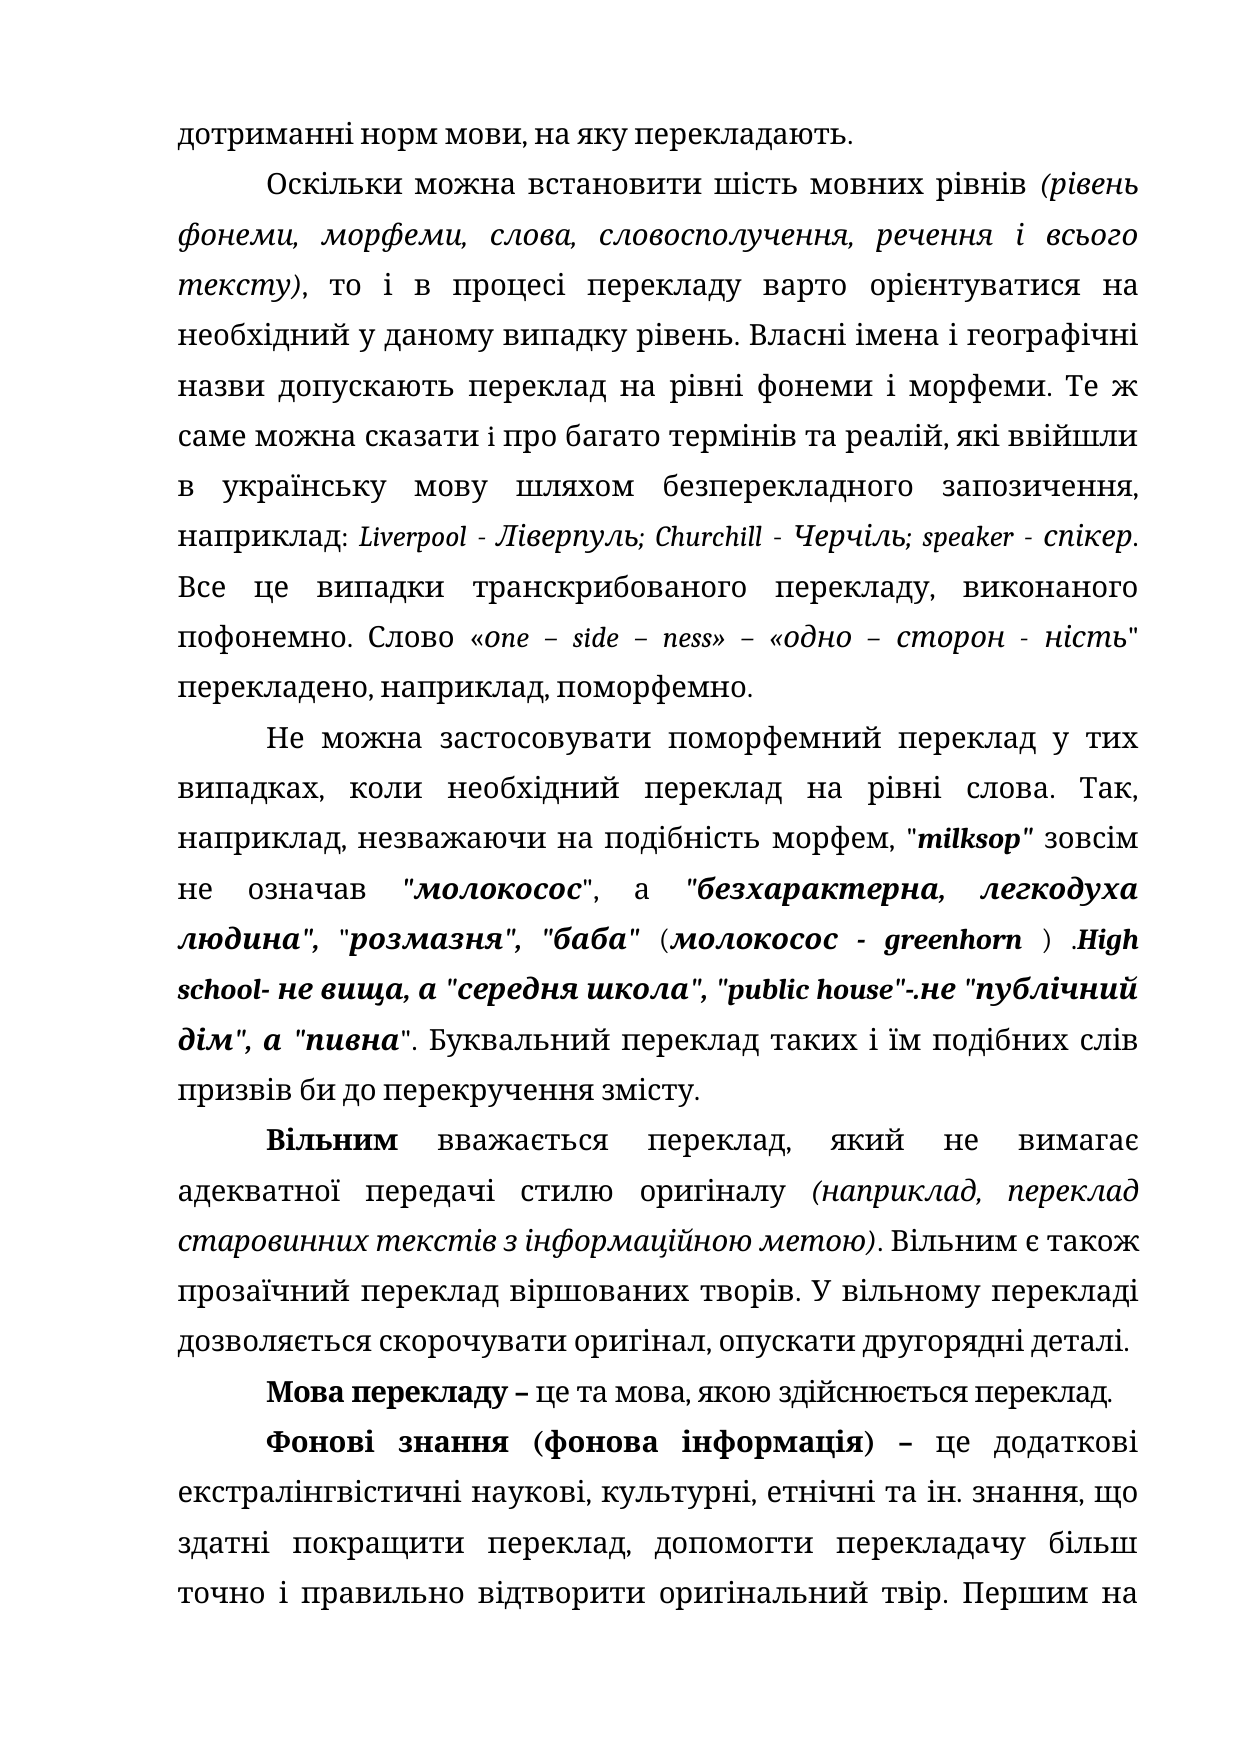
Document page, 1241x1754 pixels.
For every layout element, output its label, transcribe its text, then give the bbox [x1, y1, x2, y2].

text Мова перекладу – це та мова, якою здійснюється переклад. [177, 1376, 1152, 1409]
text Оскільки можна встановити шість мовних рівнів (рівень фонеми, морфеми, слова, словосполучення, речення і всього тексту), то і в процесі перекладу варто орієнтуватися на необхідний у даному випадку рівень. Власні імена і географічні назви допускають переклад на рівні фонеми і морфеми. Те ж саме можна сказати i про багато термінів та реалій, які ввійшли в українську мову шляхом безперекладного запозичення, наприклад: Liverpool - Ліверпуль; Churchill - Черчіль; speaker - спікер. Все це випадки транскрибованого перекладу, виконаного пофонемно. Слово «оne – side – ness» – «одно – сторон - ність" перекладено, наприклад, поморфемно. [177, 168, 1139, 705]
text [177, 1426, 1138, 1611]
text Не можна застосовувати поморфемний переклад у тих випадках, коли необхідний переклад на рівні слова. Так, наприклад, незважаючи на подібність морфем, "milksop" зовсім не означав "молокосос", а "безхарактерна, легкодуха людина", "розмазня", "баба" (молокосос - greenhorn ) .High school- не вища, а "середня школа", "public house"-.не "публічний дім", а "пивна". Буквальний переклад таких і їм подібних слів призвів би до перекручення змісту. [177, 722, 1139, 1108]
text Вільним вважається переклад, який не вимагає адекватної передачі стилю оригіналу (наприклад, переклад старовинних текстів з інформаційною метою). Вільним є також прозаїчний переклад віршованих творів. У вільному перекладі дозволяється скорочувати оригінал, опускати другорядні деталі. [177, 1124, 1139, 1359]
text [177, 118, 1138, 152]
